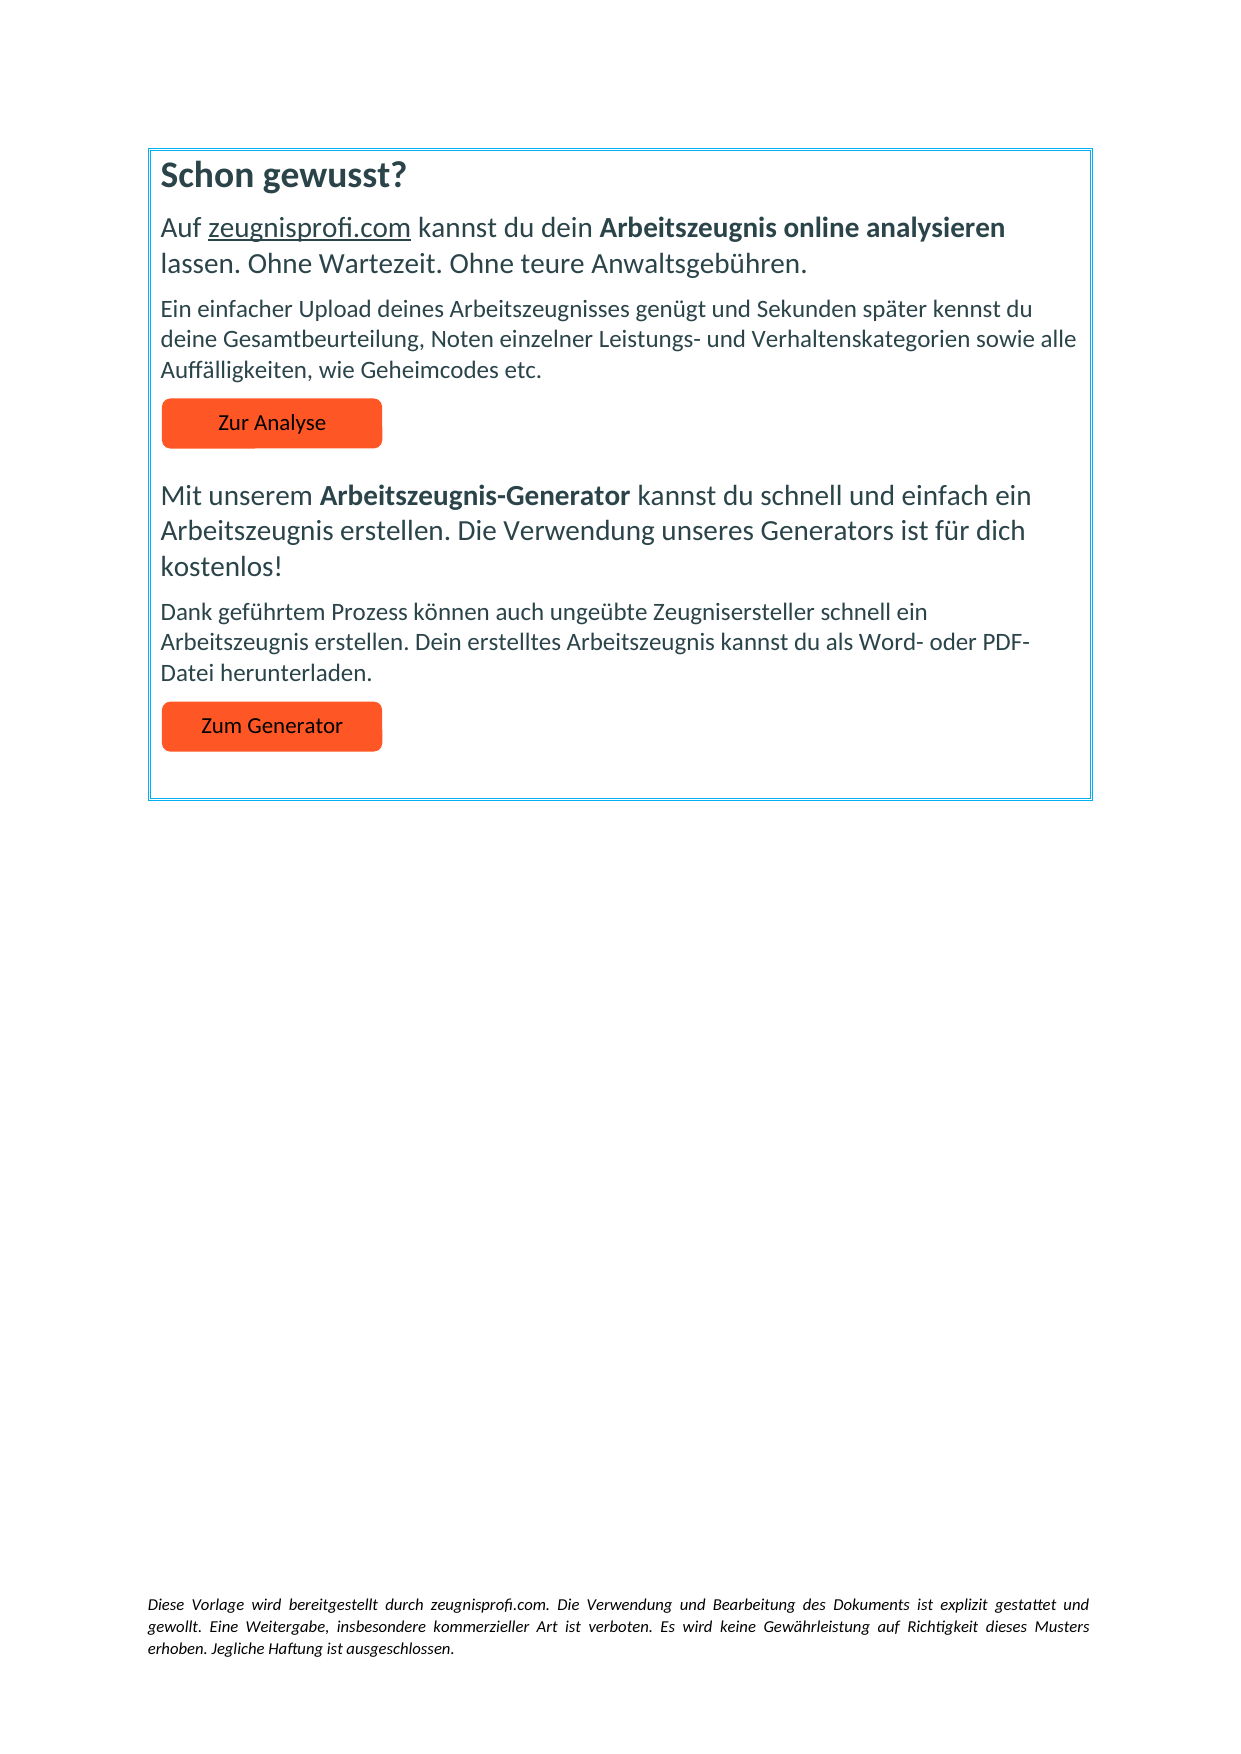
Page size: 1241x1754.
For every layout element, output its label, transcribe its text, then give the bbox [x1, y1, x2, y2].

table_header Schon gewusst? Auf zeugnisprofi.com kannst du dein Arbeitszeugnis online analysieren lassen. Ohne Wartezeit. Ohne teure Anwaltsgebühren. Ein einfacher Upload deines Arbeitszeugnisses genügt und Sekunden später kennst du deine Gesamtbeurteilung, Noten einzelner Leistungs- und Verhaltenskategorien sowie alle Auffälligkeiten, wie Geheimcodes etc. Mit unserem Arbeitszeugnis-Generator kannst du schnell und einfach ein Arbeitszeugnis erstellen. Die Verwendung unseres Generators ist für dich kostenlos! Dank geführtem Prozess können auch ungeübte Zeugnisersteller schnell ein Arbeitszeugnis erstellen. Dein erstelltes Arbeitszeugnis kannst du als Word- oder PDF-Datei herunterladen. [151, 151, 1090, 797]
